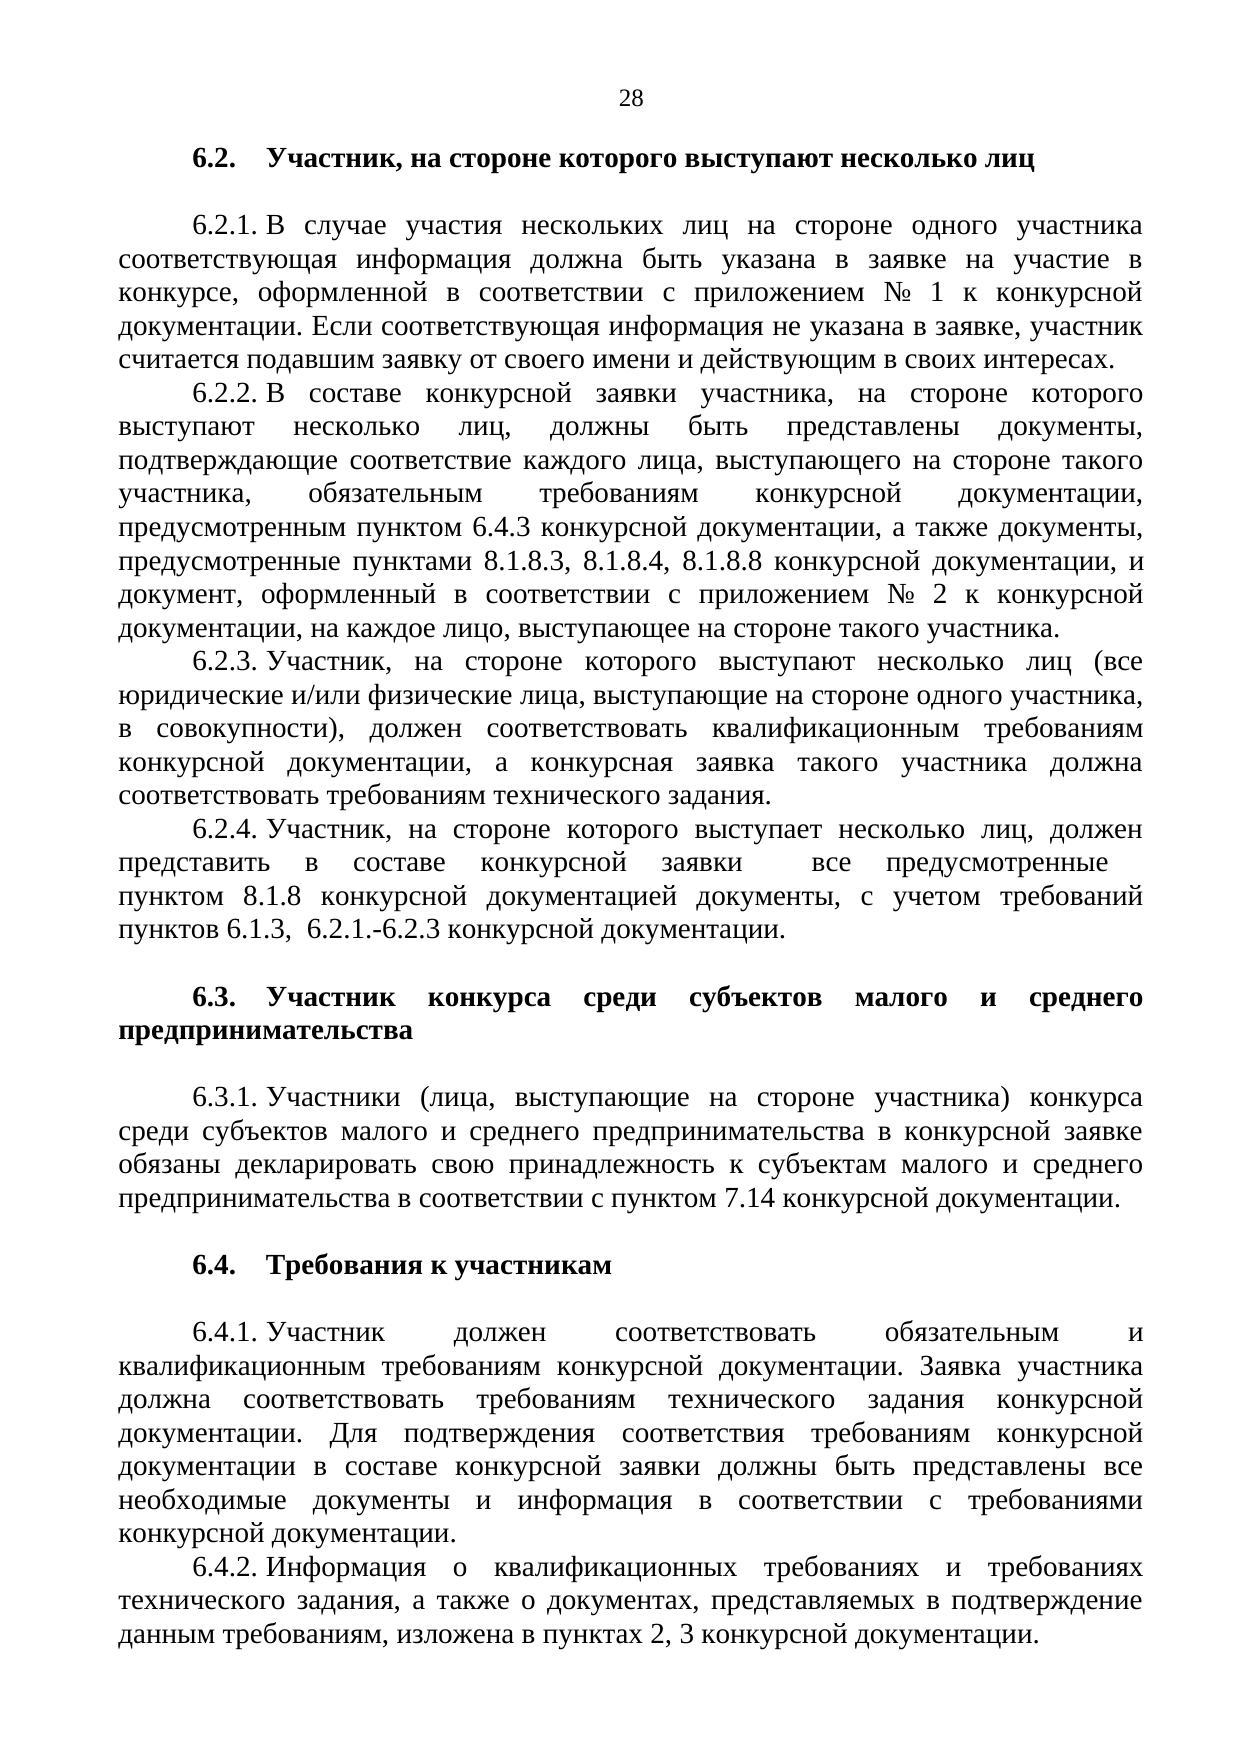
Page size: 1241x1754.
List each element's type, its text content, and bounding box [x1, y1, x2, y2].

subtitle Участник, на стороне которого выступают несколько лиц [192, 140, 1144, 174]
subtitle Требования к участникам [192, 1247, 1144, 1281]
list Участник, на стороне которого выступает несколько лиц, должен представить в составе конкурсной заявки все предусмотренные пунктом 8.1.8 конкурсной документацией документы, с учетом требований пунктов 6.1.3, 6.2.1.-6.2.3 конкурсной документации. [118, 811, 1144, 945]
subtitle Участник конкурса среди субъектов малого и среднего предпринимательства [118, 979, 1144, 1046]
list В случае участия нескольких лиц на стороне одного участника соответствующая информация должна быть указана в заявке на участие в конкурсе, оформленной в соответствии с приложением № 1 к конкурсной документации. Если соответствующая информация не указана в заявке, участник считается подавшим заявку от своего имени и действующим в своих интересах. [118, 207, 1144, 375]
list Информация о квалификационных требованиях и требованиях технического задания, а также о документах, представляемых в подтверждение данным требованиям, изложена в пунктах 2, 3 конкурсной документации. [118, 1549, 1144, 1649]
list Участник должен соответствовать обязательным и квалификационным требованиям конкурсной документации. Заявка участника должна соответствовать требованиям технического задания конкурсной документации. Для подтверждения соответствия требованиям конкурсной документации в составе конкурсной заявки должны быть представлены все необходимые документы и информация в соответствии с требованиями конкурсной документации. [118, 1314, 1144, 1549]
list Участники (лица, выступающие на стороне участника) конкурса среди субъектов малого и среднего предпринимательства в конкурсной заявке обязаны декларировать свою принадлежность к субъектам малого и среднего предпринимательства в соответствии с пунктом 7.14 конкурсной документации. [118, 1079, 1144, 1213]
list Участник, на стороне которого выступают несколько лиц (все юридические и/или физические лица, выступающие на стороне одного участника, в совокупности), должен соответствовать квалификационным требованиям конкурсной документации, а конкурсная заявка такого участника должна соответствовать требованиям технического задания. [118, 643, 1144, 811]
list В составе конкурсной заявки участника, на стороне которого выступают несколько лиц, должны быть представлены документы, подтверждающие соответствие каждого лица, выступающего на стороне такого участника, обязательным требованиям конкурсной документации, предусмотренным пунктом 6.4.3 конкурсной документации, а также документы, предусмотренные пунктами 8.1.8.3, 8.1.8.4, 8.1.8.8 конкурсной документации, и документ, оформленный в соответствии с приложением № 2 к конкурсной документации, на каждое лицо, выступающее на стороне такого участника. [118, 375, 1144, 643]
